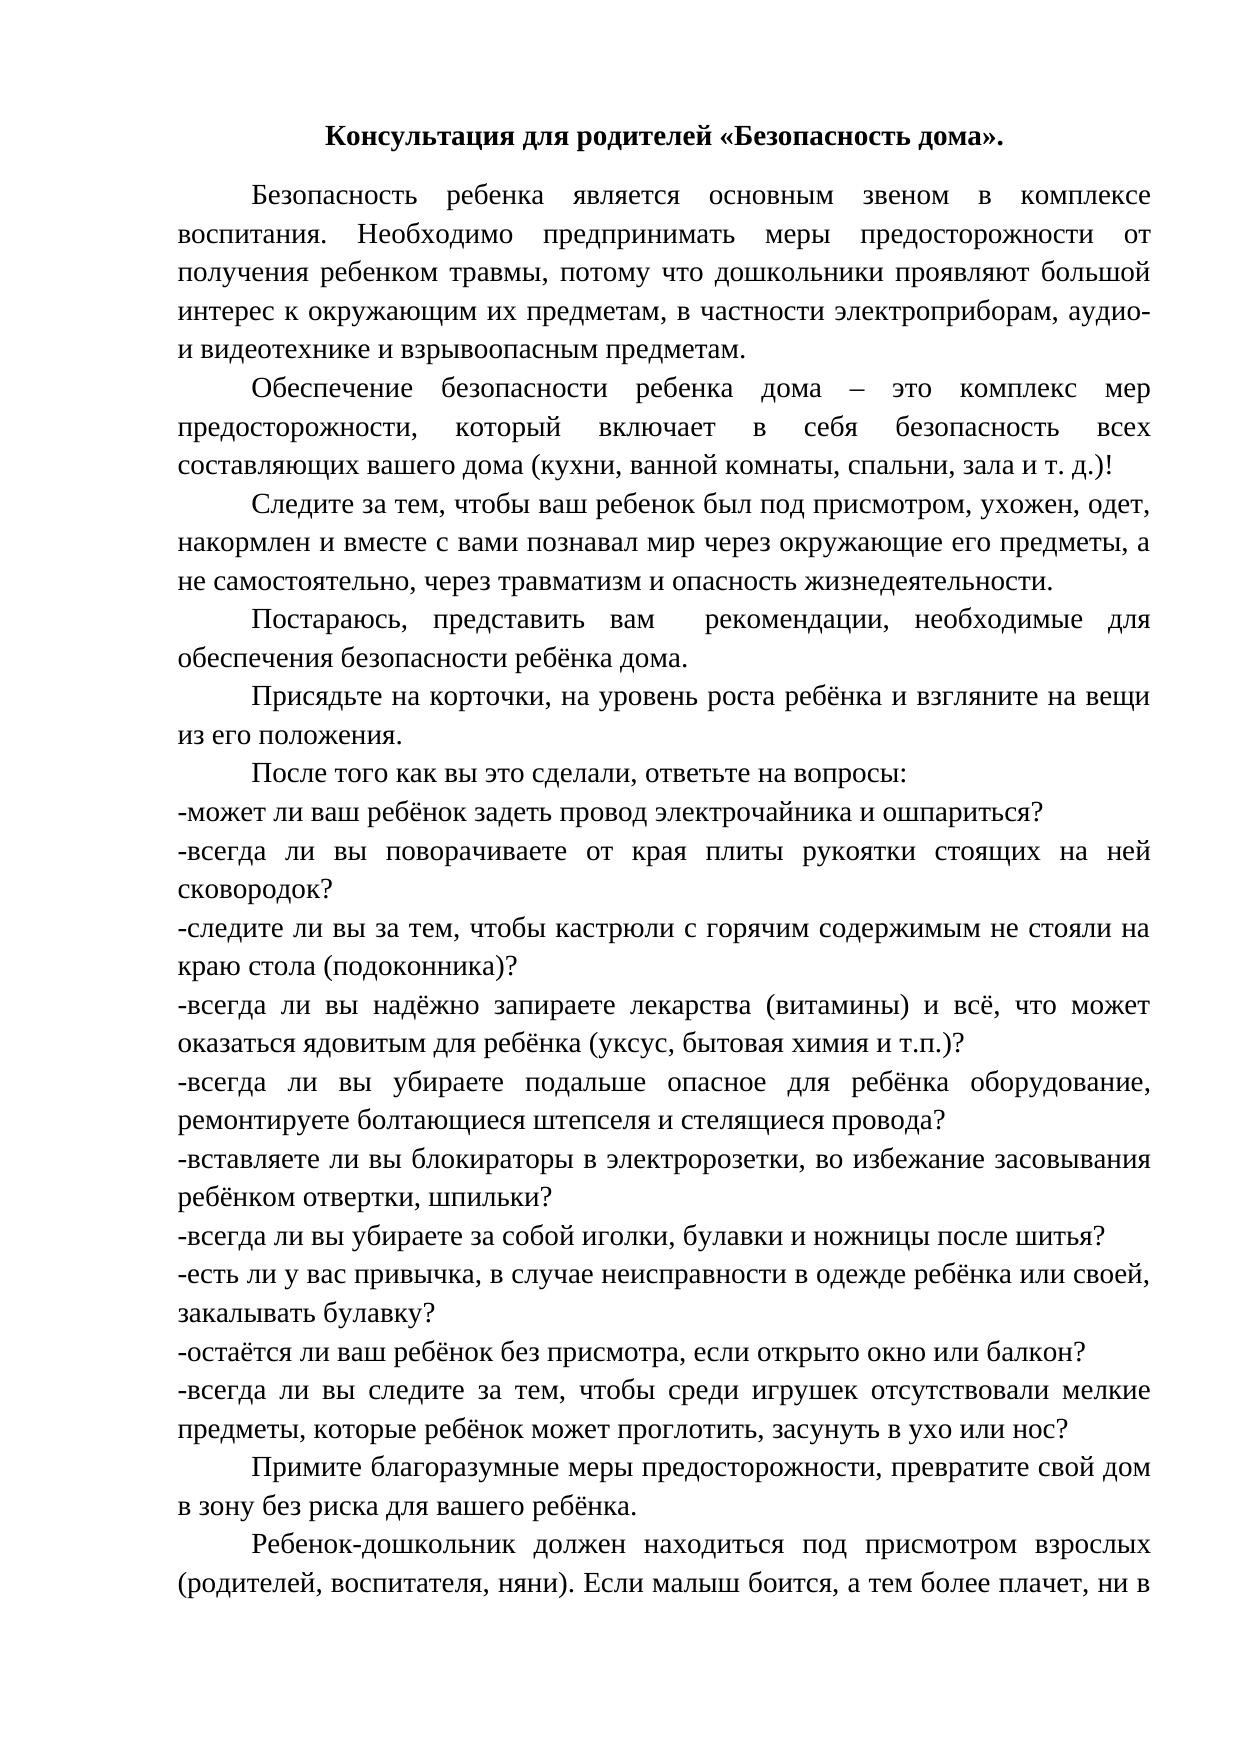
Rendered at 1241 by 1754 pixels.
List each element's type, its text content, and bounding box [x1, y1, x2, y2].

text Присядьте на корточки, на уровень роста ребёнка и взгляните на вещи из его положения. [177, 678, 1152, 751]
text -всегда ли вы надёжно запираете лекарства (витамины) и всё, что может оказаться ядовитым для ребёнка (уксус, бытовая химия и т.п.)? [177, 987, 1152, 1059]
text Безопасность ребенка является основным звеном в комплексе воспитания. Необходимо предпринимать меры предосторожности от получения ребенком травмы, потому что дошкольники проявляют большой интерес к окружающим их предметам, в частности электроприборам, аудио- и видеотехнике и взрывоопасным предметам. [177, 177, 1152, 365]
text Консультация для родителей «Безопасность дома». [177, 118, 1152, 152]
text -всегда ли вы следите за тем, чтобы среди игрушек отсутствовали мелкие предметы, которые ребёнок может проглотить, засунуть в ухо или нос? [177, 1372, 1152, 1444]
text -всегда ли вы убираете подальше опасное для ребёнка оборудование, ремонтируете болтающиеся штепселя и стелящиеся провода? [177, 1064, 1152, 1136]
text -остаётся ли ваш ребёнок без присмотра, если открыто окно или балкон? [177, 1334, 1152, 1367]
text Следите за тем, чтобы ваш ребенок был под присмотром, ухожен, одет, накормлен и вместе с вами познавал мир через окружающие его предметы, а не самостоятельно, через травматизм и опасность жизнедеятельности. [177, 486, 1152, 596]
text Обеспечение безопасности ребенка дома – это комплекс мер предосторожности, который включает в себя безопасность всех составляющих вашего дома (кухни, ванной комнаты, спальни, зала и т. д.)! [177, 370, 1152, 481]
text -может ли ваш ребёнок задеть провод электрочайника и ошпариться? [177, 794, 1152, 828]
text После того как вы это сделали, ответьте на вопросы: [177, 756, 1152, 789]
text Постараюсь, представить вам рекомендации, необходимые для обеспечения безопасности ребёнка дома. [177, 601, 1152, 673]
text -следите ли вы за тем, чтобы кастрюли с горячим содержимым не стояли на краю стола (подоконника)? [177, 910, 1152, 982]
text -всегда ли вы поворачиваете от края плиты рукоятки стоящих на ней сковородок? [177, 833, 1152, 905]
text -всегда ли вы убираете за собой иголки, булавки и ножницы после шитья? [177, 1218, 1152, 1252]
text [177, 1526, 1152, 1598]
text -вставляете ли вы блокираторы в электророзетки, во избежание засовывания ребёнком отвертки, шпильки? [177, 1141, 1152, 1213]
text -есть ли у вас привычка, в случае неисправности в одежде ребёнка или своей, закалывать булавку? [177, 1257, 1152, 1329]
text Примите благоразумные меры предосторожности, превратите свой дом в зону без риска для вашего ребёнка. [177, 1449, 1152, 1521]
